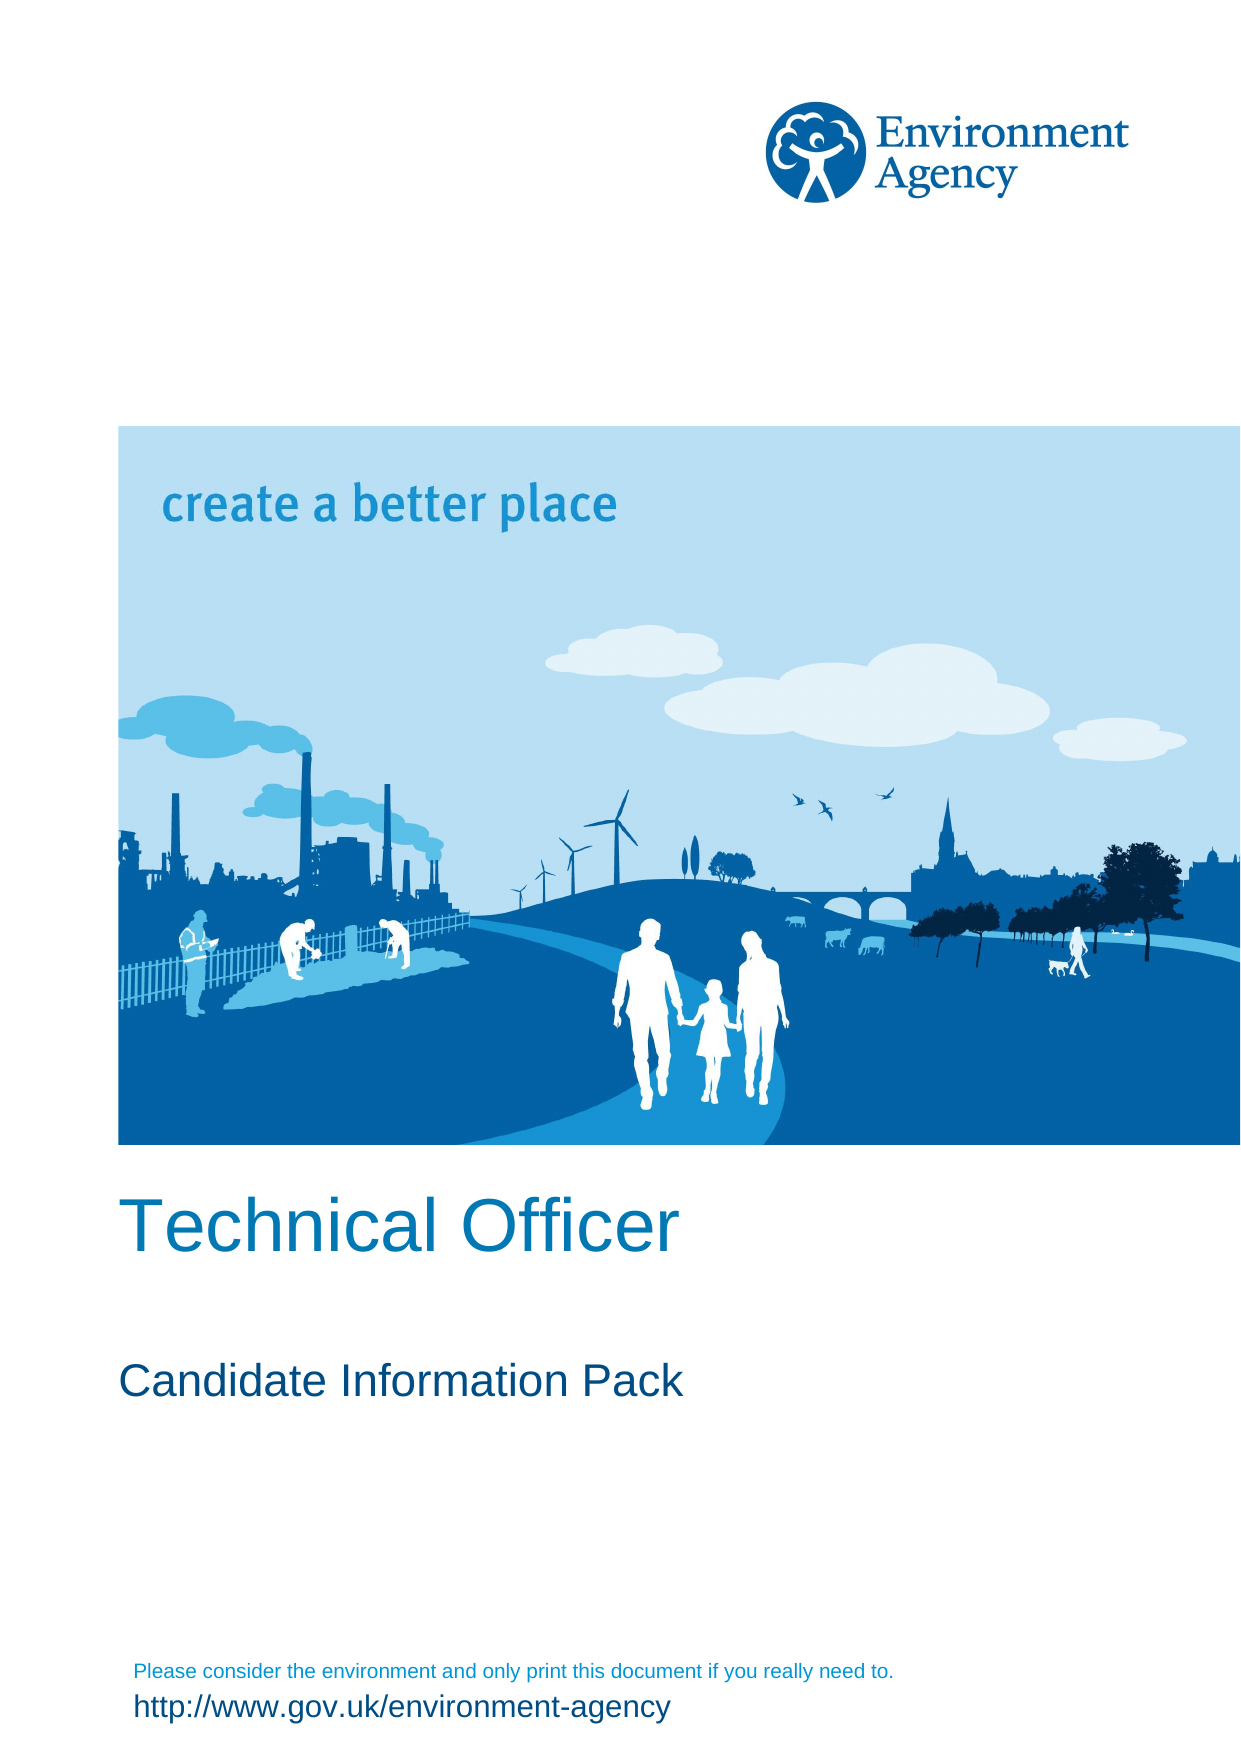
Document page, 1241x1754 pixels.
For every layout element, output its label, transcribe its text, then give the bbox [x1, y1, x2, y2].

text Technical Officer [118, 1181, 1122, 1267]
text Candidate Information Pack [118, 1353, 1122, 1406]
picture [118, 426, 1241, 1145]
picture [725, 61, 1169, 243]
